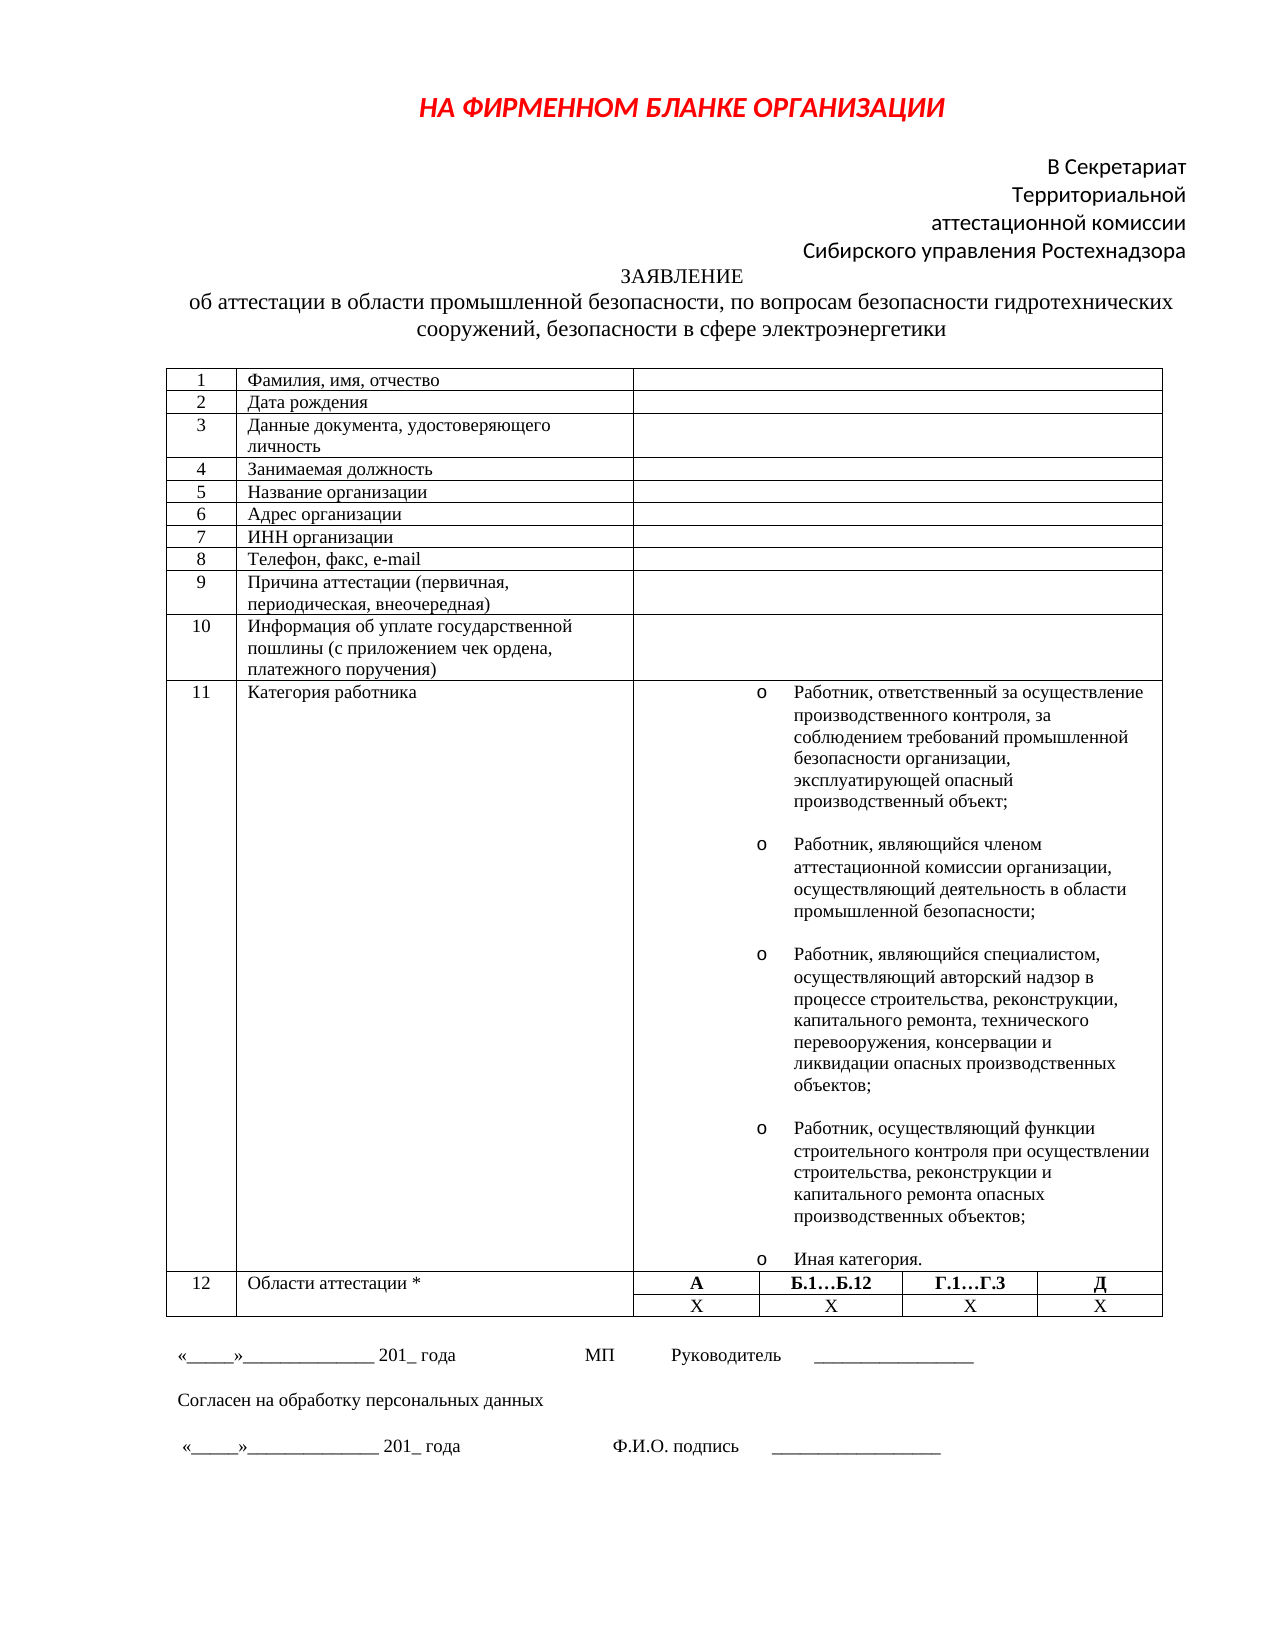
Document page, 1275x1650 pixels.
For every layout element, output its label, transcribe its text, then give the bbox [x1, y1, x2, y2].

text В Секретариат [177, 152, 1186, 180]
text аттестационной комиссии [177, 208, 1186, 236]
table_cell [634, 548, 1162, 570]
table_cell Работник, ответственный за осуществление производственного контроля, за соблюдением требований промышленной безопасности организации, эксплуатирующей опасный производственный объект; Работник, являющийся членом аттестационной комиссии организации, осуществляющий деятельность в области промышленной безопасности; Работник, являющийся специалистом, осуществляющий авторский надзор в процессе строительства, реконструкции, капитального ремонта, технического перевооружения, консервации и ликвидации опасных производственных объектов; Работник, осуществляющий функции строительного контроля при осуществлении строительства, реконструкции и капитального ремонта опасных производственных объектов; Иная категория. [634, 681, 1162, 1271]
text НА ФИРМЕННОМ БЛАНКЕ ОРГАНИЗАЦИИ [177, 89, 1186, 124]
table_cell 6 [167, 503, 236, 525]
table_cell А [634, 1272, 759, 1293]
table_cell [634, 503, 1162, 525]
text об аттестации в области промышленной безопасности, по вопросам безопасности гидротехнических сооружений, безопасности в сфере электроэнергетики [177, 288, 1186, 341]
table_cell Категория работника [237, 681, 633, 1271]
table_cell 5 [167, 481, 236, 502]
table_cell Х [634, 1295, 759, 1316]
table_header 1 [167, 369, 236, 390]
table_cell Причина аттестации (первичная, периодическая, внеочередная) [237, 571, 633, 614]
table_cell Х [760, 1295, 902, 1316]
table_cell [634, 414, 1162, 457]
table_cell Д [1038, 1272, 1162, 1293]
table_cell Х [903, 1295, 1037, 1316]
table_cell Х [1038, 1295, 1162, 1316]
table_cell 12 [167, 1272, 236, 1316]
table_cell Данные документа, удостоверяющего личность [237, 414, 633, 457]
table_cell 4 [167, 458, 236, 479]
table_cell 11 [167, 681, 236, 1271]
text Согласен на обработку персональных данных [177, 1389, 1186, 1411]
table_cell [634, 391, 1162, 413]
table_cell Дата рождения [237, 391, 633, 413]
table_cell 9 [167, 571, 236, 614]
table_cell Занимаемая должность [237, 458, 633, 479]
table_cell 2 [167, 391, 236, 413]
text Территориальной [177, 180, 1186, 208]
text «_____»______________ 201_ года Ф.И.О. подпись __________________ [177, 1435, 1186, 1456]
table_header [634, 369, 1162, 390]
table_cell 8 [167, 548, 236, 570]
table_cell [634, 571, 1162, 614]
table_cell [634, 481, 1162, 502]
table_cell 7 [167, 526, 236, 547]
table_cell 10 [167, 615, 236, 680]
text ЗАЯВЛЕНИЕ [177, 264, 1186, 288]
table_cell [634, 526, 1162, 547]
text Сибирского управления Ростехнадзора [177, 236, 1186, 264]
table_cell Б.1…Б.12 [760, 1272, 902, 1293]
table_cell Адрес организации [237, 503, 633, 525]
table_cell [634, 458, 1162, 479]
table_cell ИНН организации [237, 526, 633, 547]
table_cell Название организации [237, 481, 633, 502]
text «_____»______________ 201_ года МП Руководитель _________________ [177, 1343, 1186, 1365]
table_cell [634, 615, 1162, 680]
table_header Фамилия, имя, отчество [237, 369, 633, 390]
table_cell Телефон, факс, e-mail [237, 548, 633, 570]
table_cell Г.1…Г.3 [903, 1272, 1037, 1293]
table_cell Информация об уплате государственной пошлины (с приложением чек ордена, платежного поручения) [237, 615, 633, 680]
table_cell 3 [167, 414, 236, 457]
table_cell Области аттестации * [237, 1272, 633, 1316]
